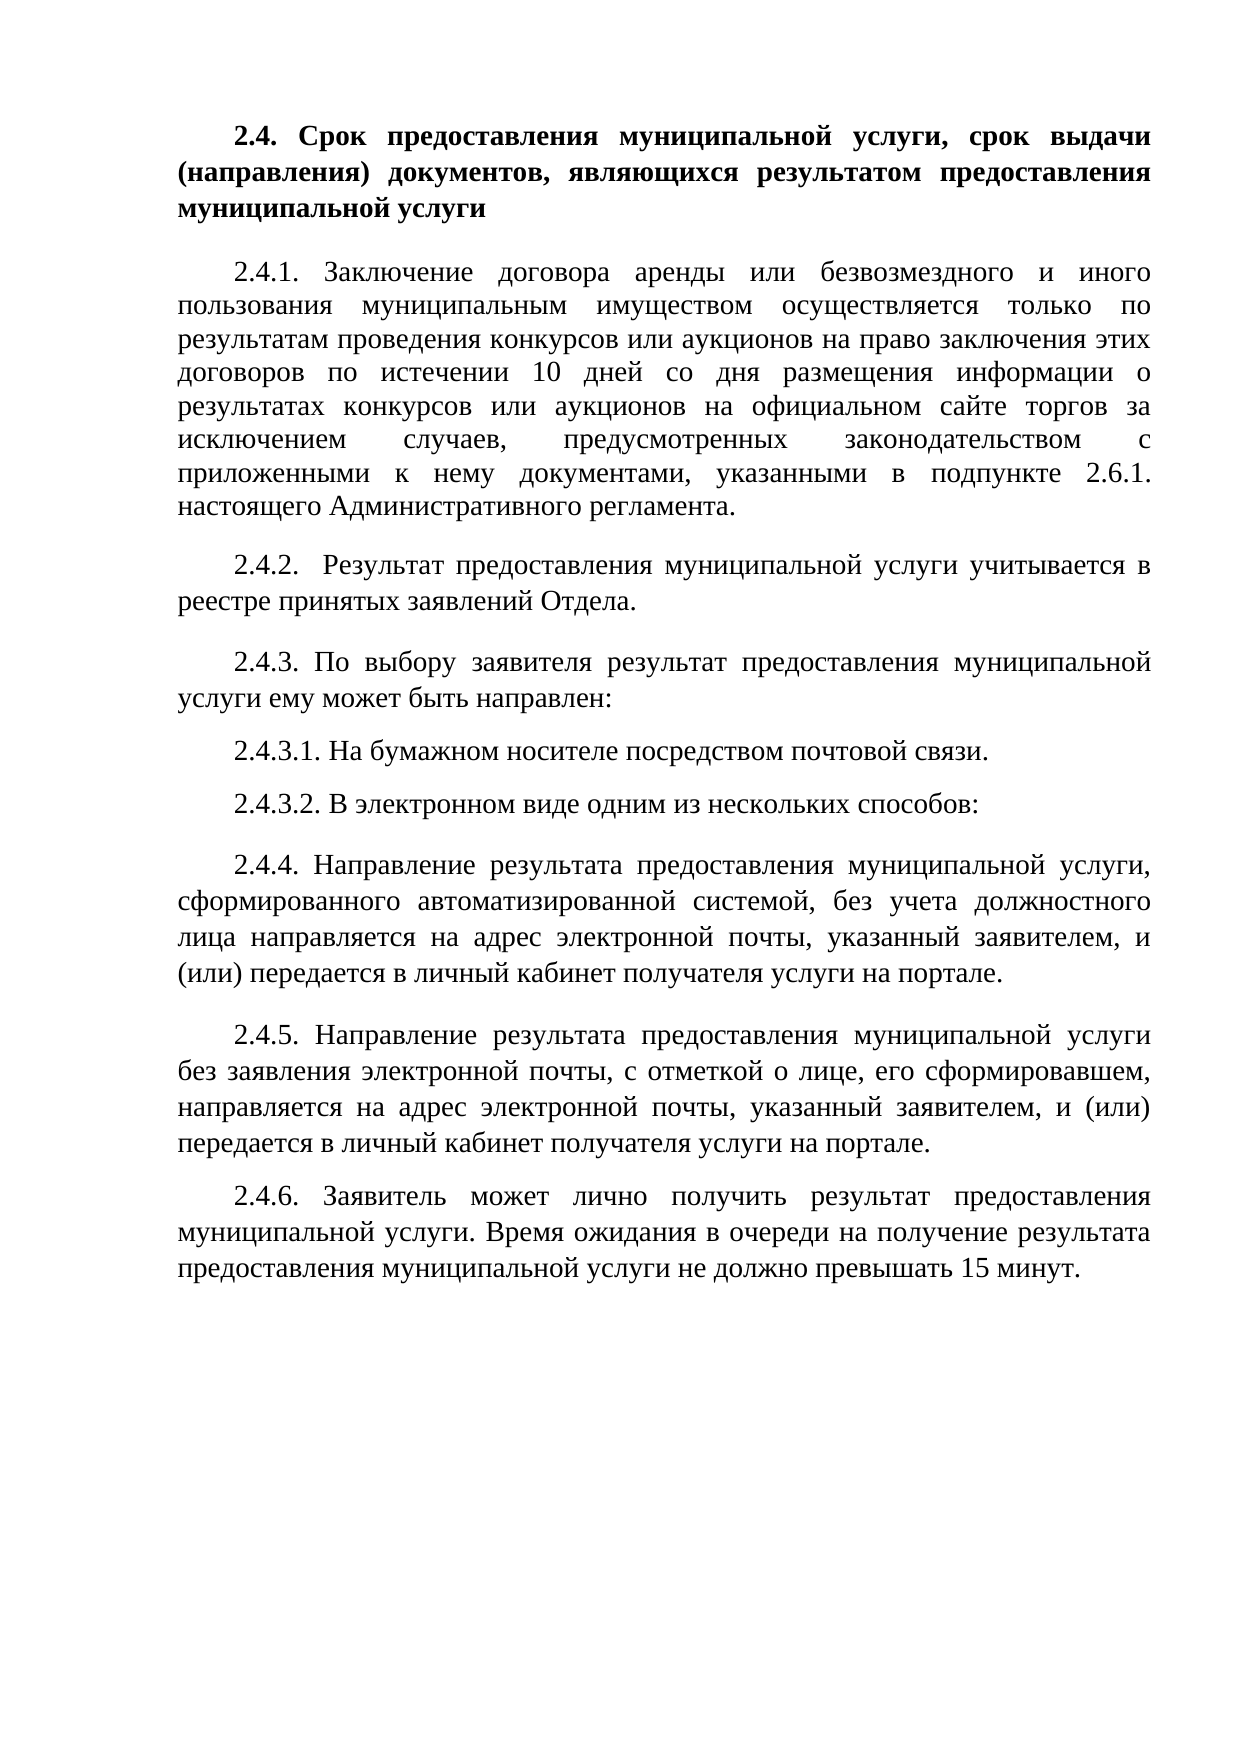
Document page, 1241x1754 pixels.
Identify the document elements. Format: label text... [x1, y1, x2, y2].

text 2.4.3.1. На бумажном носителе посредством почтовой связи. [177, 733, 1152, 767]
text 2.4.3.2. В электронном виде одним из нескольких способов: [177, 786, 1152, 819]
text 2.4.1. Заключение договора аренды или безвозмездного и иного пользования муниципальным имуществом осуществляется только по результатам проведения конкурсов или аукционов на право заключения этих договоров по истечении 10 дней со дня размещения информации о результатах конкурсов или аукционов на официальном сайте торгов за исключением случаев, предусмотренных законодательством с приложенными к нему документами, указанными в подпункте 2.6.1. настоящего Административного регламента. [177, 254, 1152, 522]
text 2.4.6. Заявитель может лично получить результат предоставления муниципальной услуги. Время ожидания в очереди на получение результата предоставления муниципальной услуги не должно превышать 15 минут. [177, 1178, 1152, 1284]
text 2.4.5. Направление результата предоставления муниципальной услуги без заявления электронной почты, с отметкой о лице, его сформировавшем, направляется на адрес электронной почты, указанный заявителем, и (или) передается в личный кабинет получателя услуги на портале. [177, 1017, 1152, 1159]
text 2.4.2. Результат предоставления муниципальной услуги учитывается в реестре принятых заявлений Отдела. [177, 547, 1152, 617]
text 2.4.4. Направление результата предоставления муниципальной услуги, сформированного автоматизированной системой, без учета должностного лица направляется на адрес электронной почты, указанный заявителем, и (или) передается в личный кабинет получателя услуги на портале. [177, 847, 1152, 989]
text 2.4. Срок предоставления муниципальной услуги, срок выдачи (направления) документов, являющихся результатом предоставления муниципальной услуги [177, 118, 1152, 224]
text 2.4.3. По выбору заявителя результат предоставления муниципальной услуги ему может быть направлен: [177, 644, 1152, 714]
